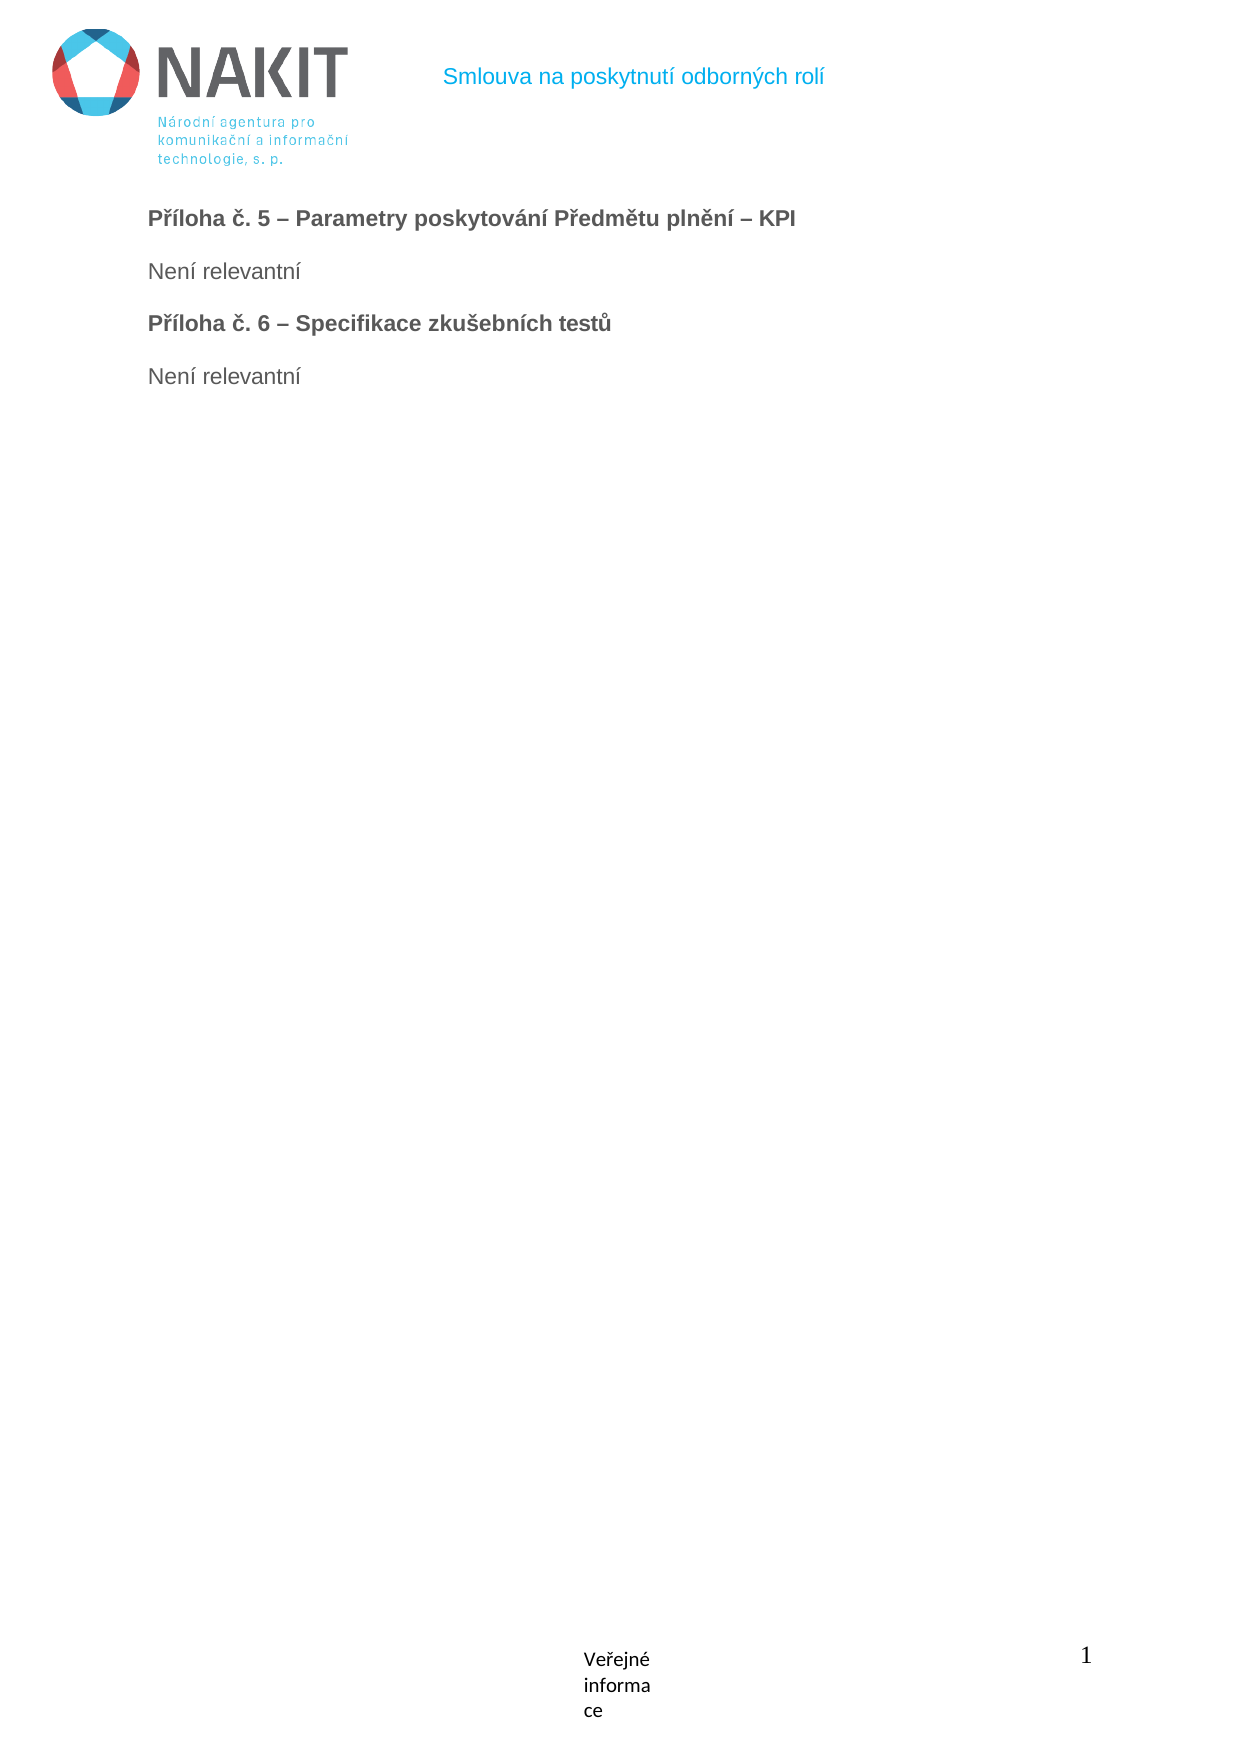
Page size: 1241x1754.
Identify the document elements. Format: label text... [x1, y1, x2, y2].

text Není relevantní [148, 258, 1065, 284]
subtitle Příloha č. 6 – Specifikace zkušebních testů [148, 310, 1065, 337]
subtitle Příloha č. 5 – Parametry poskytování Předmětu plnění – KPI [148, 205, 1065, 231]
picture [52, 29, 348, 166]
text Není relevantní [148, 363, 1065, 389]
text Smlouva na poskytnutí odborných rolí [443, 63, 1065, 89]
